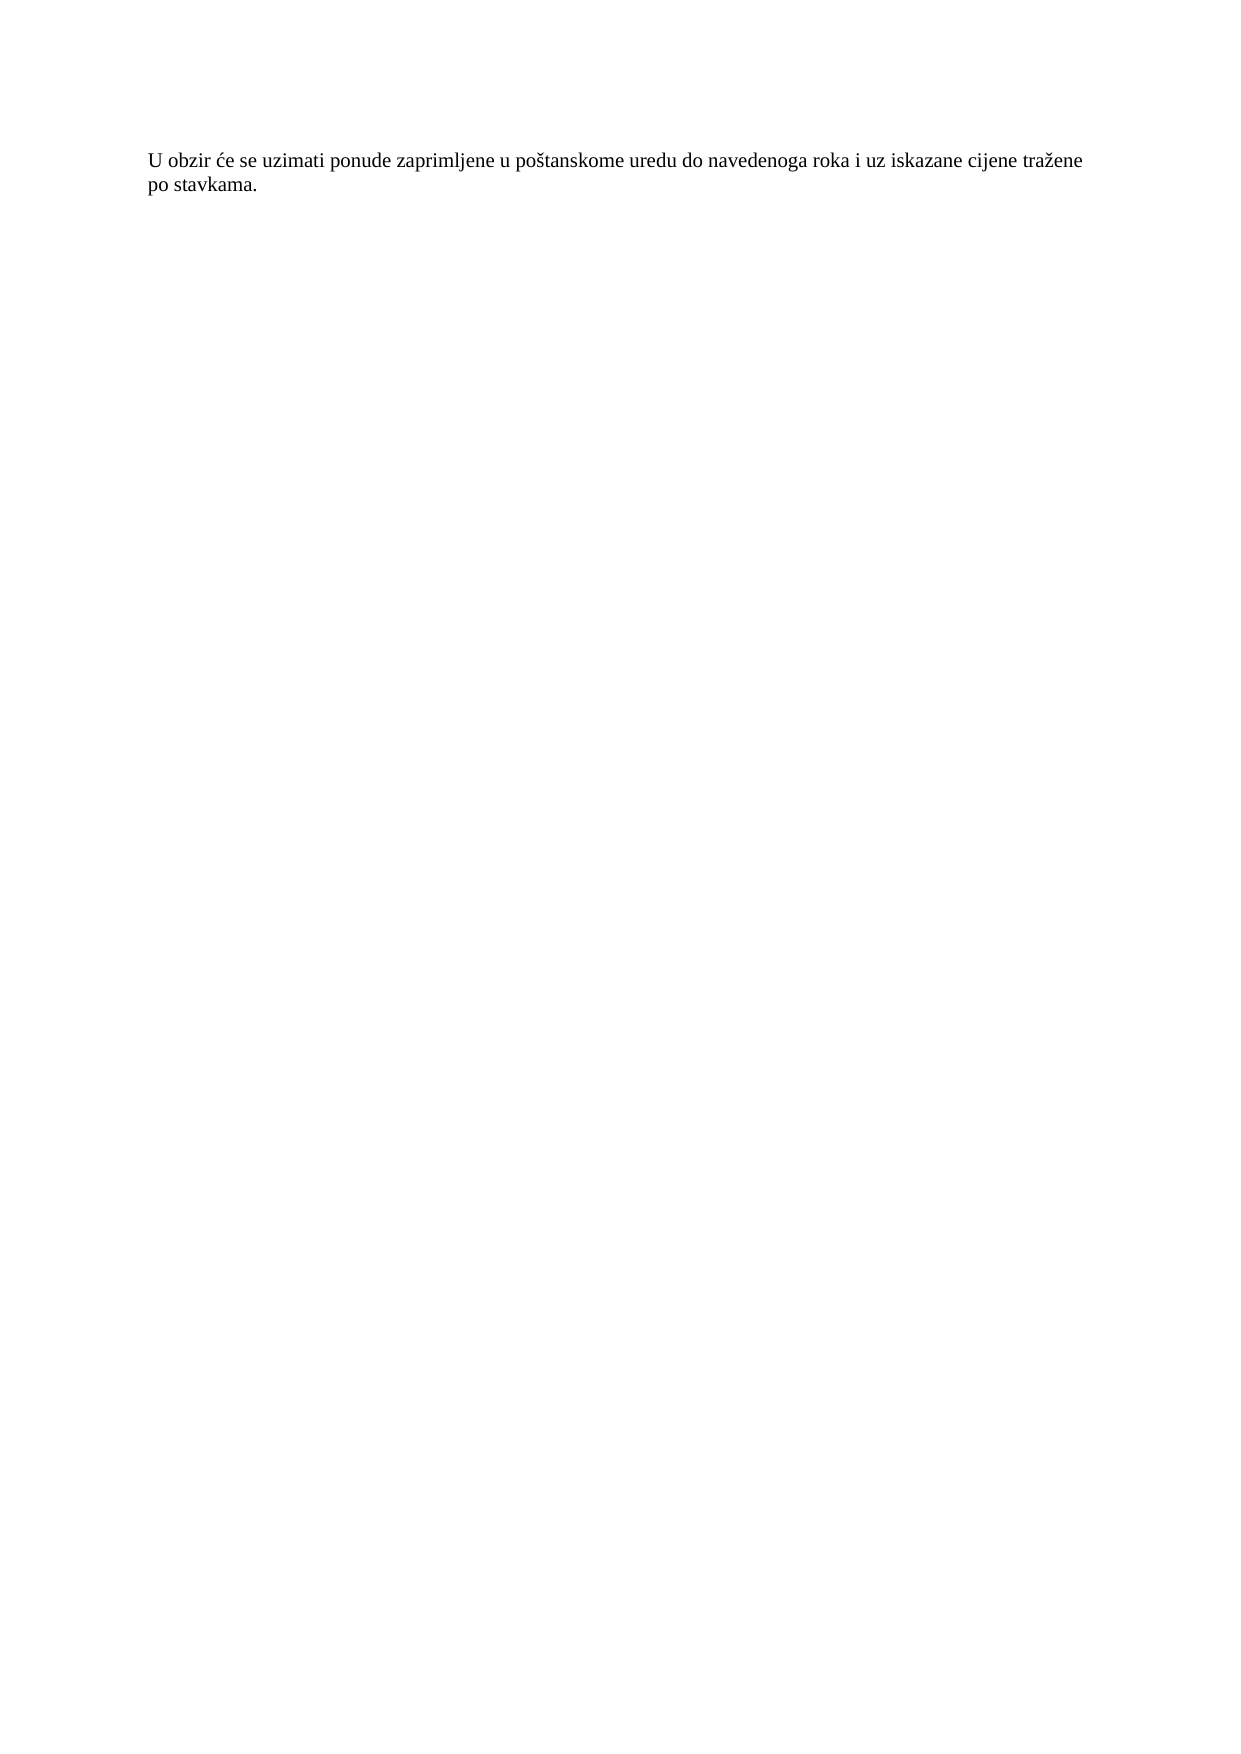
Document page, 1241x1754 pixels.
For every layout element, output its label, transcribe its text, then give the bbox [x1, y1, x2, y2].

text U obzir će se uzimati ponude zaprimljene u poštanskome uredu do navedenoga roka i uz iskazane cijene tražene po stavkama. [148, 148, 1092, 196]
